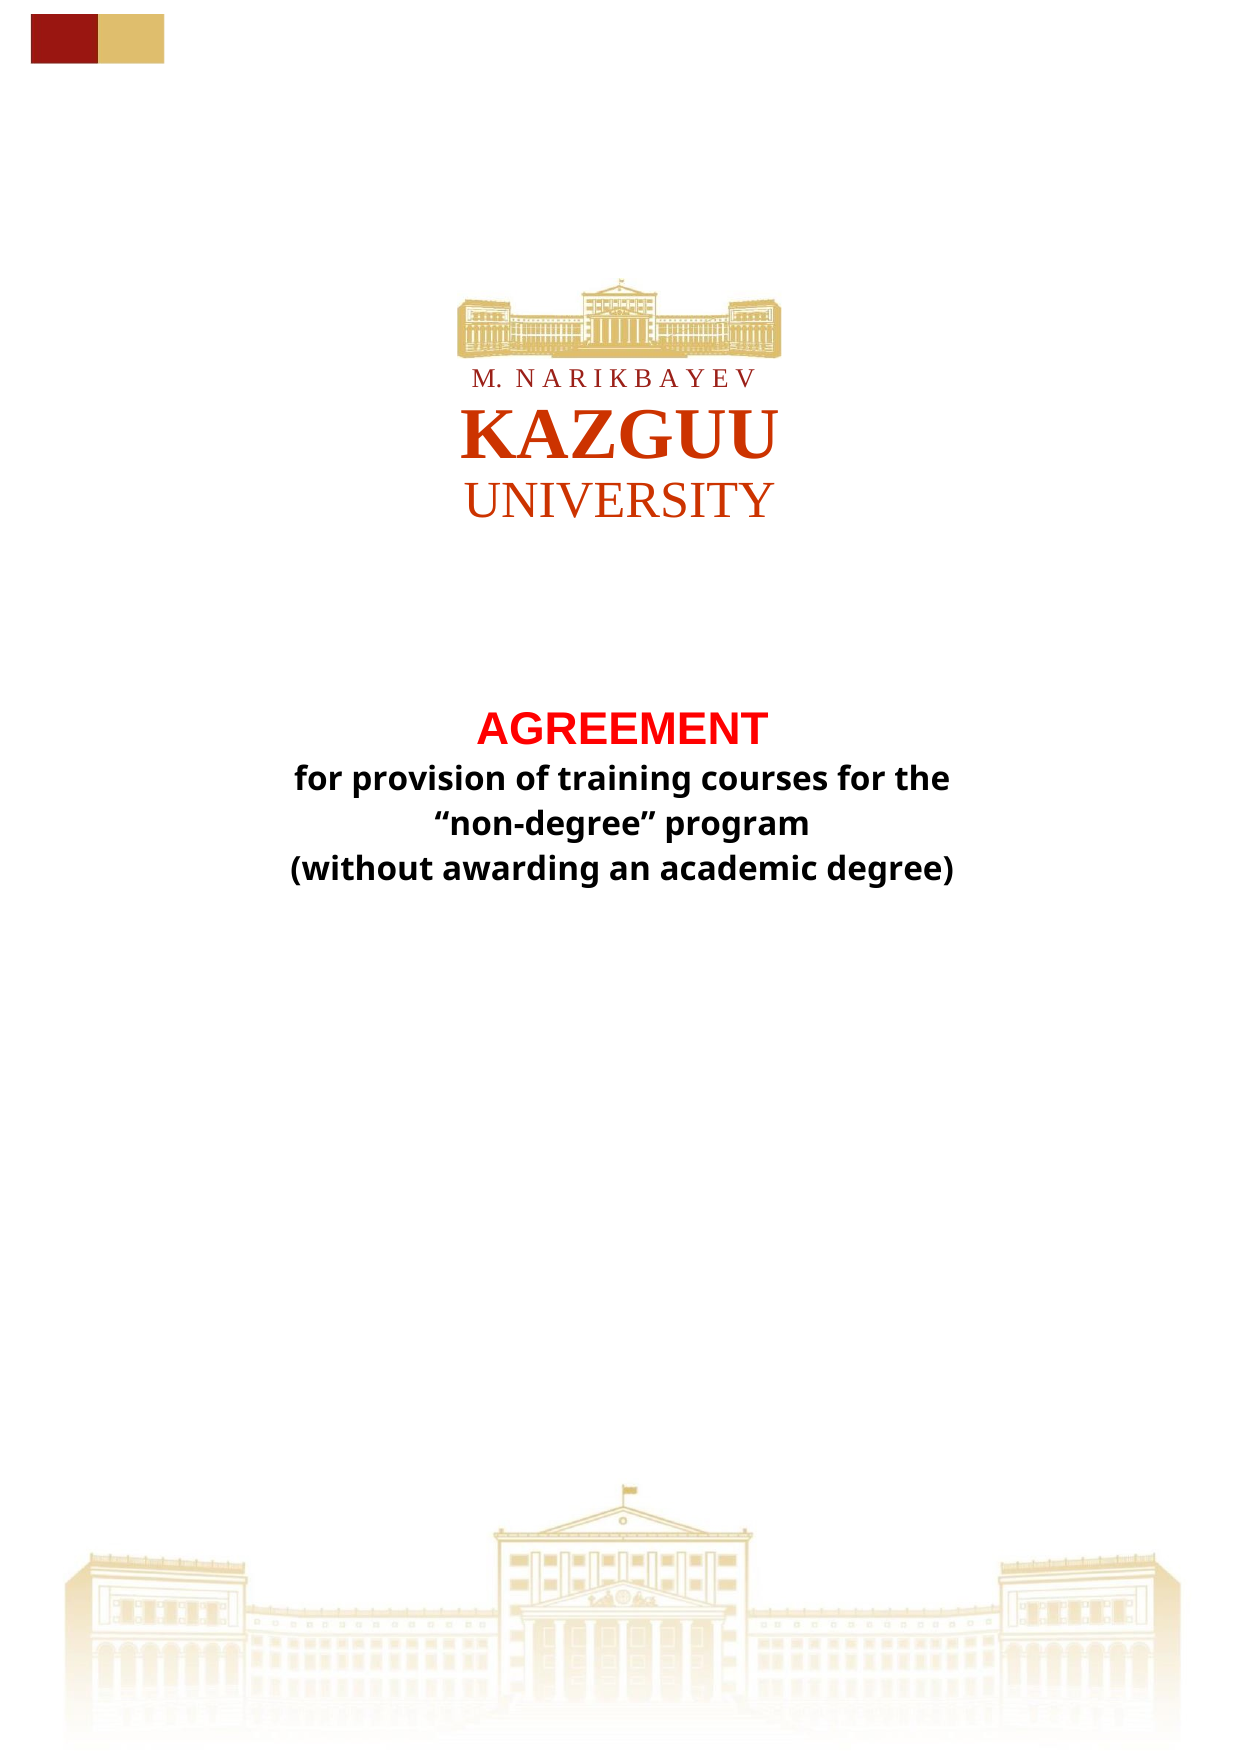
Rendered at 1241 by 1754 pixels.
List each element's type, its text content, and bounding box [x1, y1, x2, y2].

text for provision of training courses for the [19, 754, 1226, 800]
text UNIVERSITY [222, 474, 1017, 528]
picture [30, 14, 165, 64]
text “non-degree” program [19, 800, 1226, 845]
picture [457, 278, 782, 359]
text (without awarding an academic degree) [19, 845, 1226, 891]
text AGREEMENT [19, 702, 1226, 754]
picture [62, 1478, 1192, 1751]
text KAZGUU [222, 395, 1018, 474]
